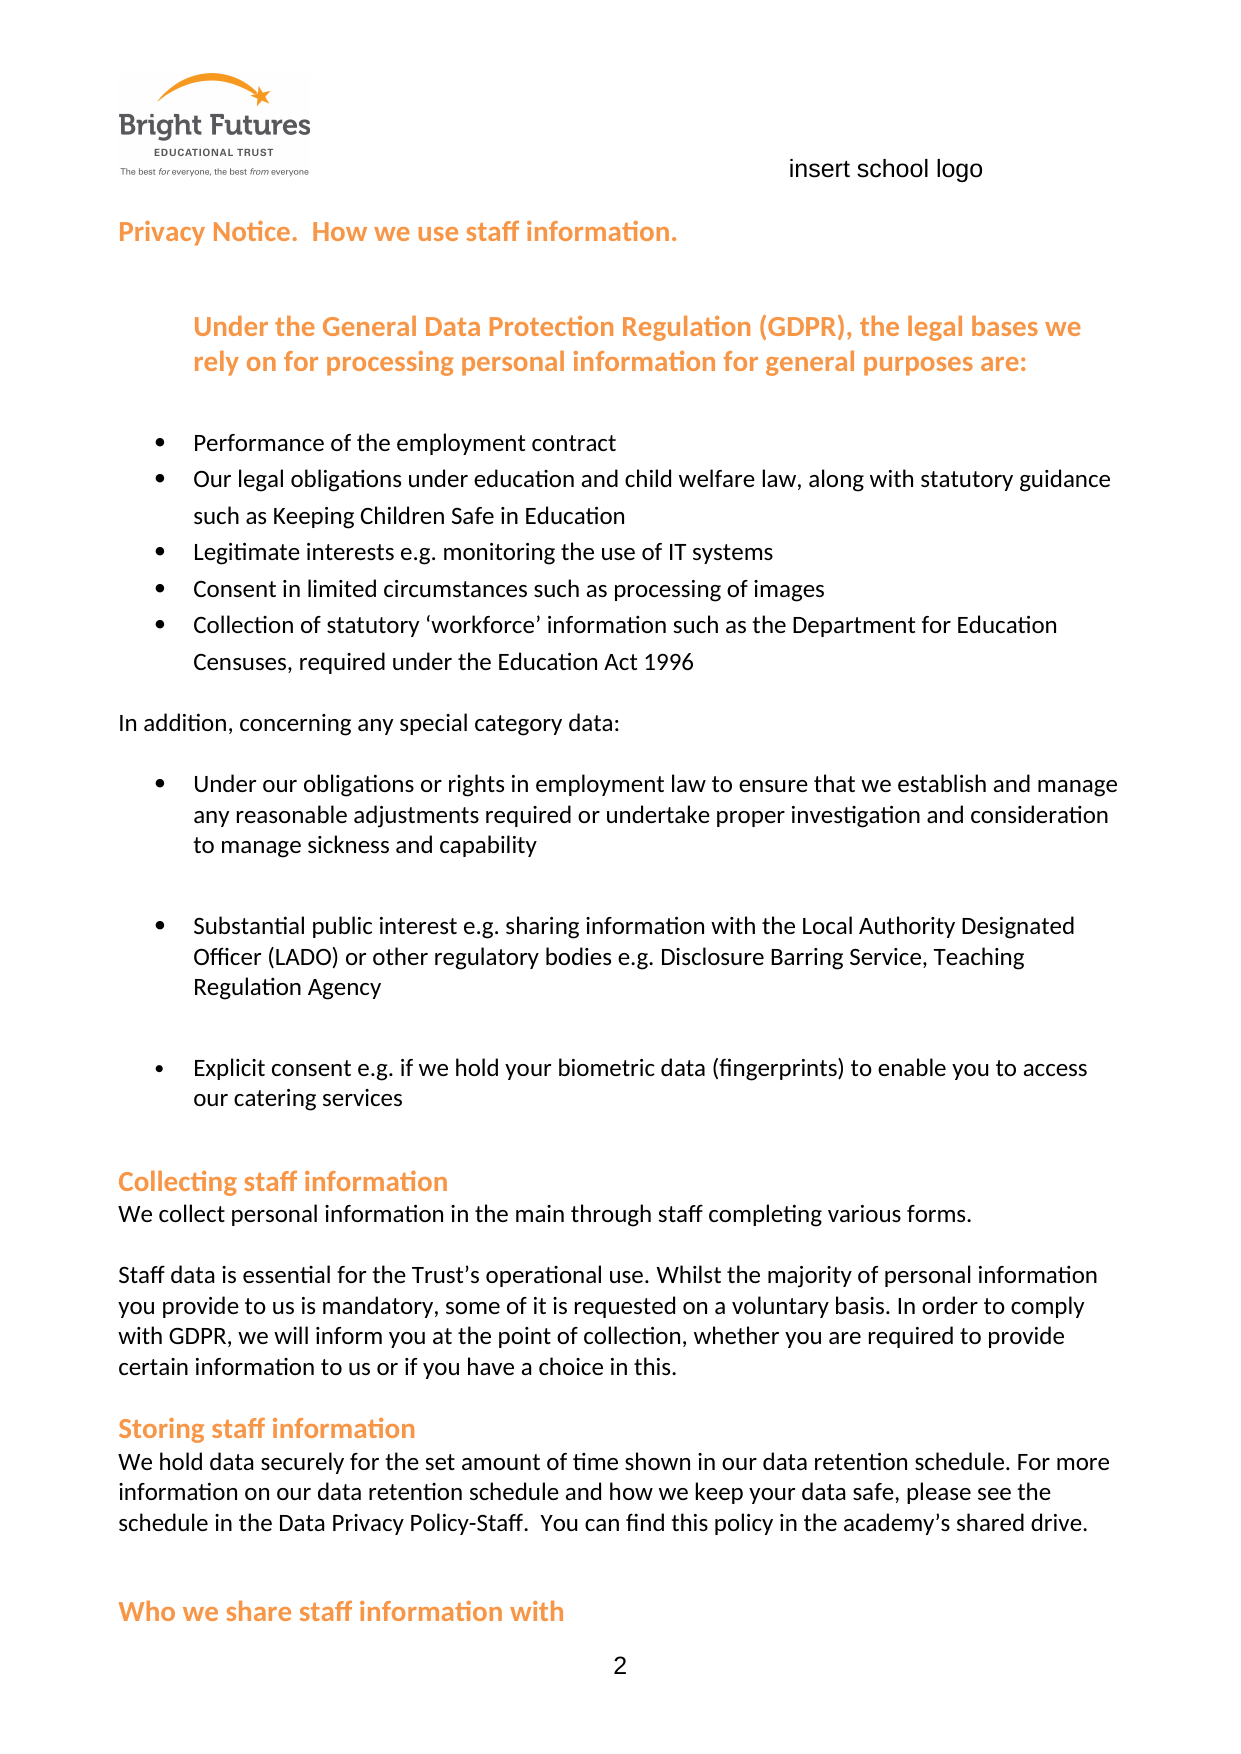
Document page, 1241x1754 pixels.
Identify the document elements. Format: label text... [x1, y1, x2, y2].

text We hold data securely for the set amount of time shown in our data retention schedule. For more information on our data retention schedule and how we keep your data safe, please see the schedule in the Data Privacy Policy-Staff. You can find this policy in the academy’s shared drive. [118, 1446, 1122, 1537]
list Under our obligations or rights in employment law to ensure that we establish and manage any reasonable adjustments required or undertake proper investigation and consideration to manage sickness and capability [156, 769, 1122, 860]
list Consent in limited circumstances such as processing of images [156, 573, 1122, 603]
picture [118, 73, 311, 177]
text Storing staff information [118, 1410, 1122, 1446]
list Our legal obligations under education and child welfare law, along with statutory guidance such as Keeping Children Safe in Education [156, 463, 1122, 530]
text Collecting staff information [118, 1163, 1122, 1198]
list Explicit consent e.g. if we hold your biometric data (fingerprints) to enable you to access our catering services [156, 1052, 1122, 1113]
text Who we share staff information with [118, 1593, 1122, 1628]
text Staff data is essential for the Trust’s operational use. Whilst the majority of personal information you provide to us is mandatory, some of it is requested on a voluntary basis. In order to comply with GDPR, we will inform you at the point of collection, whether you are required to provide certain information to us or if you have a choice in this. [118, 1259, 1122, 1382]
list Legitimate interests e.g. monitoring the use of IT systems [156, 536, 1122, 567]
list Substantial public interest e.g. sharing information with the Local Authority Designated Officer (LADO) or other regulatory bodies e.g. Disclosure Barring Service, Teaching Regulation Agency [156, 910, 1122, 1002]
list Performance of the employment contract [156, 427, 1122, 457]
text We collect personal information in the main through staff completing various forms. [118, 1198, 1122, 1229]
text In addition, concerning any special category data: [118, 708, 1122, 738]
list Collection of statutory ‘workforce’ information such as the Department for Education Censuses, required under the Education Act 1996 [156, 609, 1122, 677]
